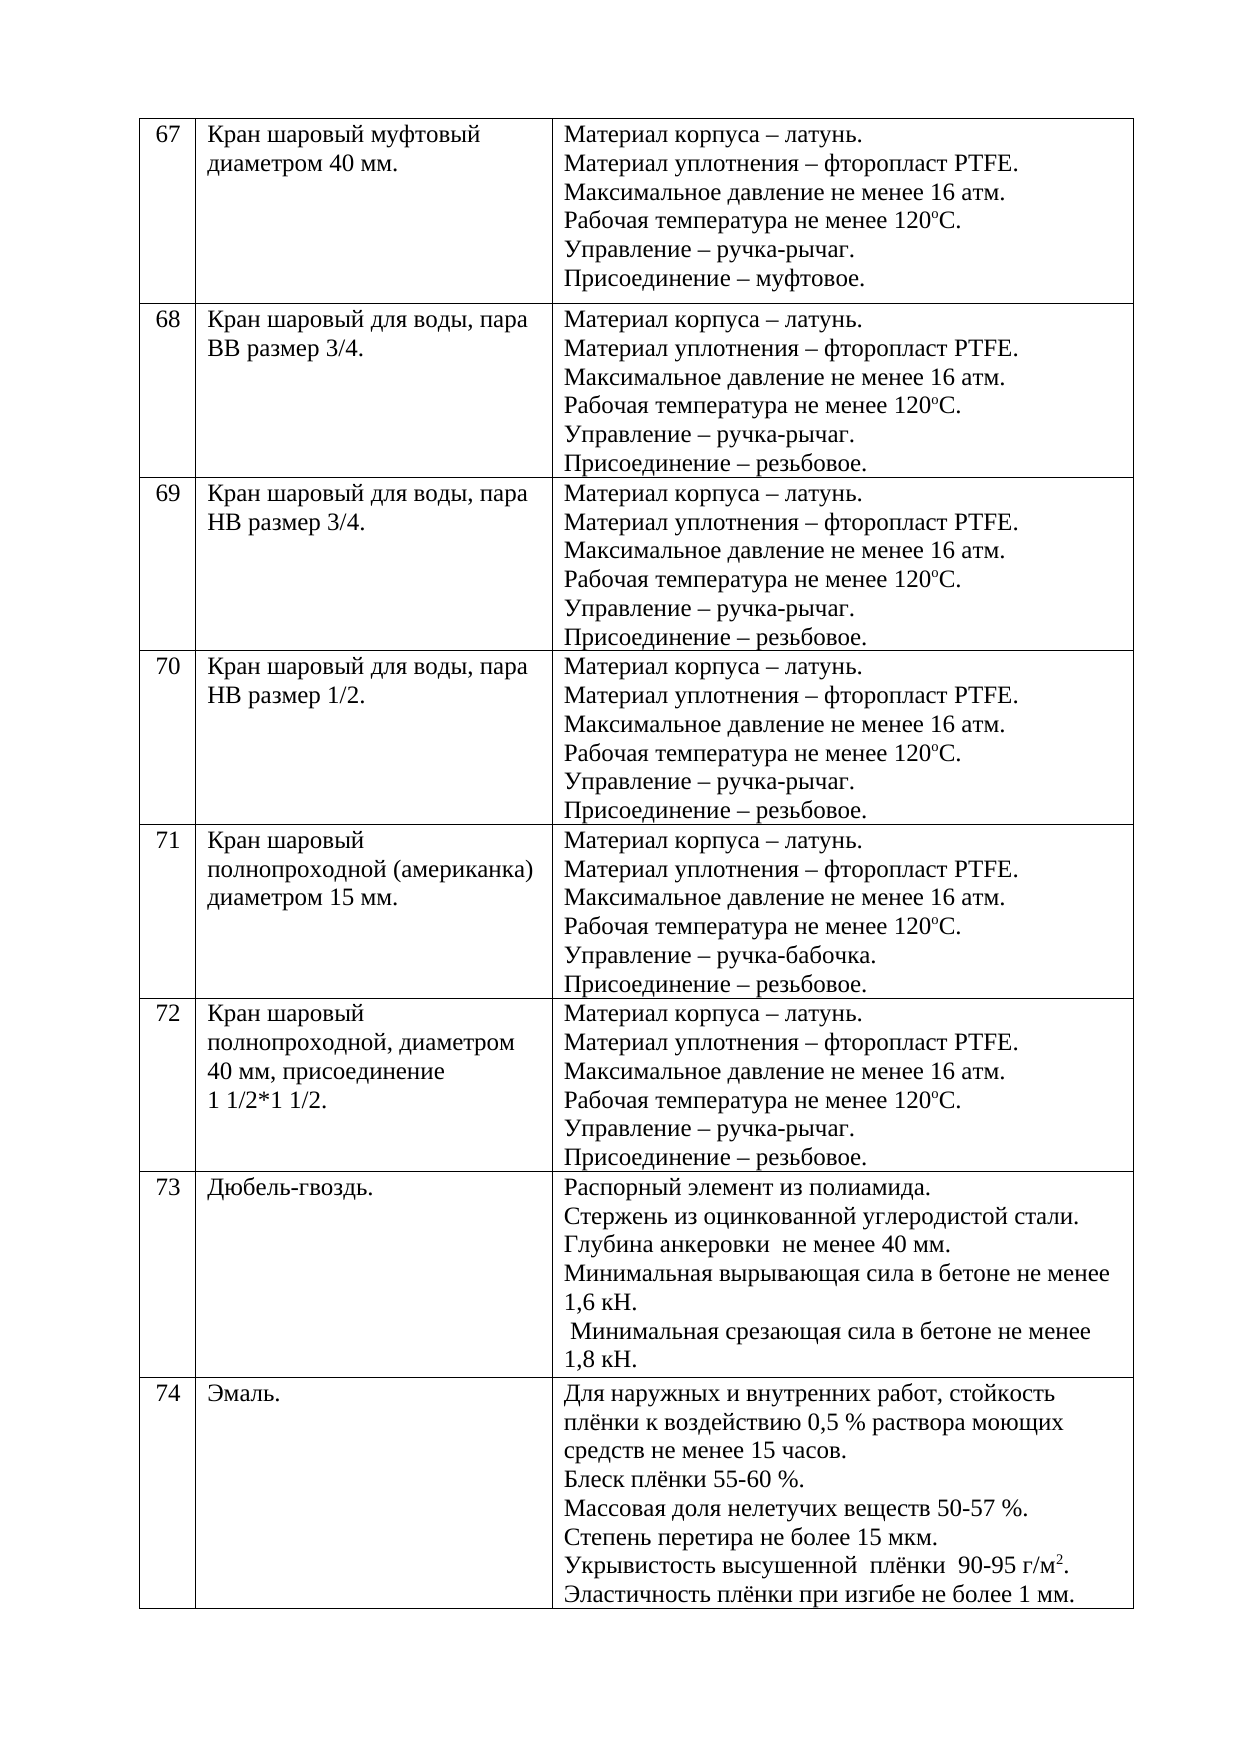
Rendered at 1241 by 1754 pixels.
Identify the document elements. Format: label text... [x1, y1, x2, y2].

table_cell 72 [140, 999, 195, 1171]
table_cell 74 [140, 1378, 195, 1608]
table_cell Материал корпуса – латунь. Материал уплотнения – фторопласт PTFE. Максимальное давление не менее 16 атм. Рабочая температура не менее 120оС. Управление – ручка-бабочка. Присоединение – резьбовое. [553, 825, 1133, 997]
table_cell Кран шаровый для воды, пара ВВ размер 3/4. [196, 304, 552, 477]
table_cell Кран шаровый полнопроходной, диаметром 40 мм, присоединение 1 1/2*1 1/2. [196, 999, 552, 1171]
table_cell Кран шаровый полнопроходной (американка) диаметром 15 мм. [196, 825, 552, 997]
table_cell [553, 1378, 1133, 1608]
table_cell 68 [140, 304, 195, 477]
table_cell Материал корпуса – латунь. Материал уплотнения – фторопласт PTFE. Максимальное давление не менее 16 атм. Рабочая температура не менее 120оС. Управление – ручка-рычаг. Присоединение – муфтовое. [553, 119, 1133, 303]
table_cell 70 [140, 651, 195, 824]
table_cell Кран шаровый муфтовый диаметром 40 мм. [196, 119, 552, 303]
table_cell Кран шаровый для воды, пара НВ размер 3/4. [196, 478, 552, 650]
table_cell 73 [140, 1172, 195, 1377]
table_cell Дюбель-гвоздь. [196, 1172, 552, 1377]
table_cell Распорный элемент из полиамида. Стержень из оцинкованной углеродистой стали. Глубина анкеровки не менее 40 мм. Минимальная вырывающая сила в бетоне не менее 1,6 кН. Минимальная срезающая сила в бетоне не менее 1,8 кН. [553, 1172, 1133, 1377]
table_cell 71 [140, 825, 195, 997]
table_cell Эмаль. [196, 1378, 552, 1608]
table_cell 67 [140, 119, 195, 303]
table_cell 69 [140, 478, 195, 650]
table_cell Кран шаровый для воды, пара НВ размер 1/2. [196, 651, 552, 824]
